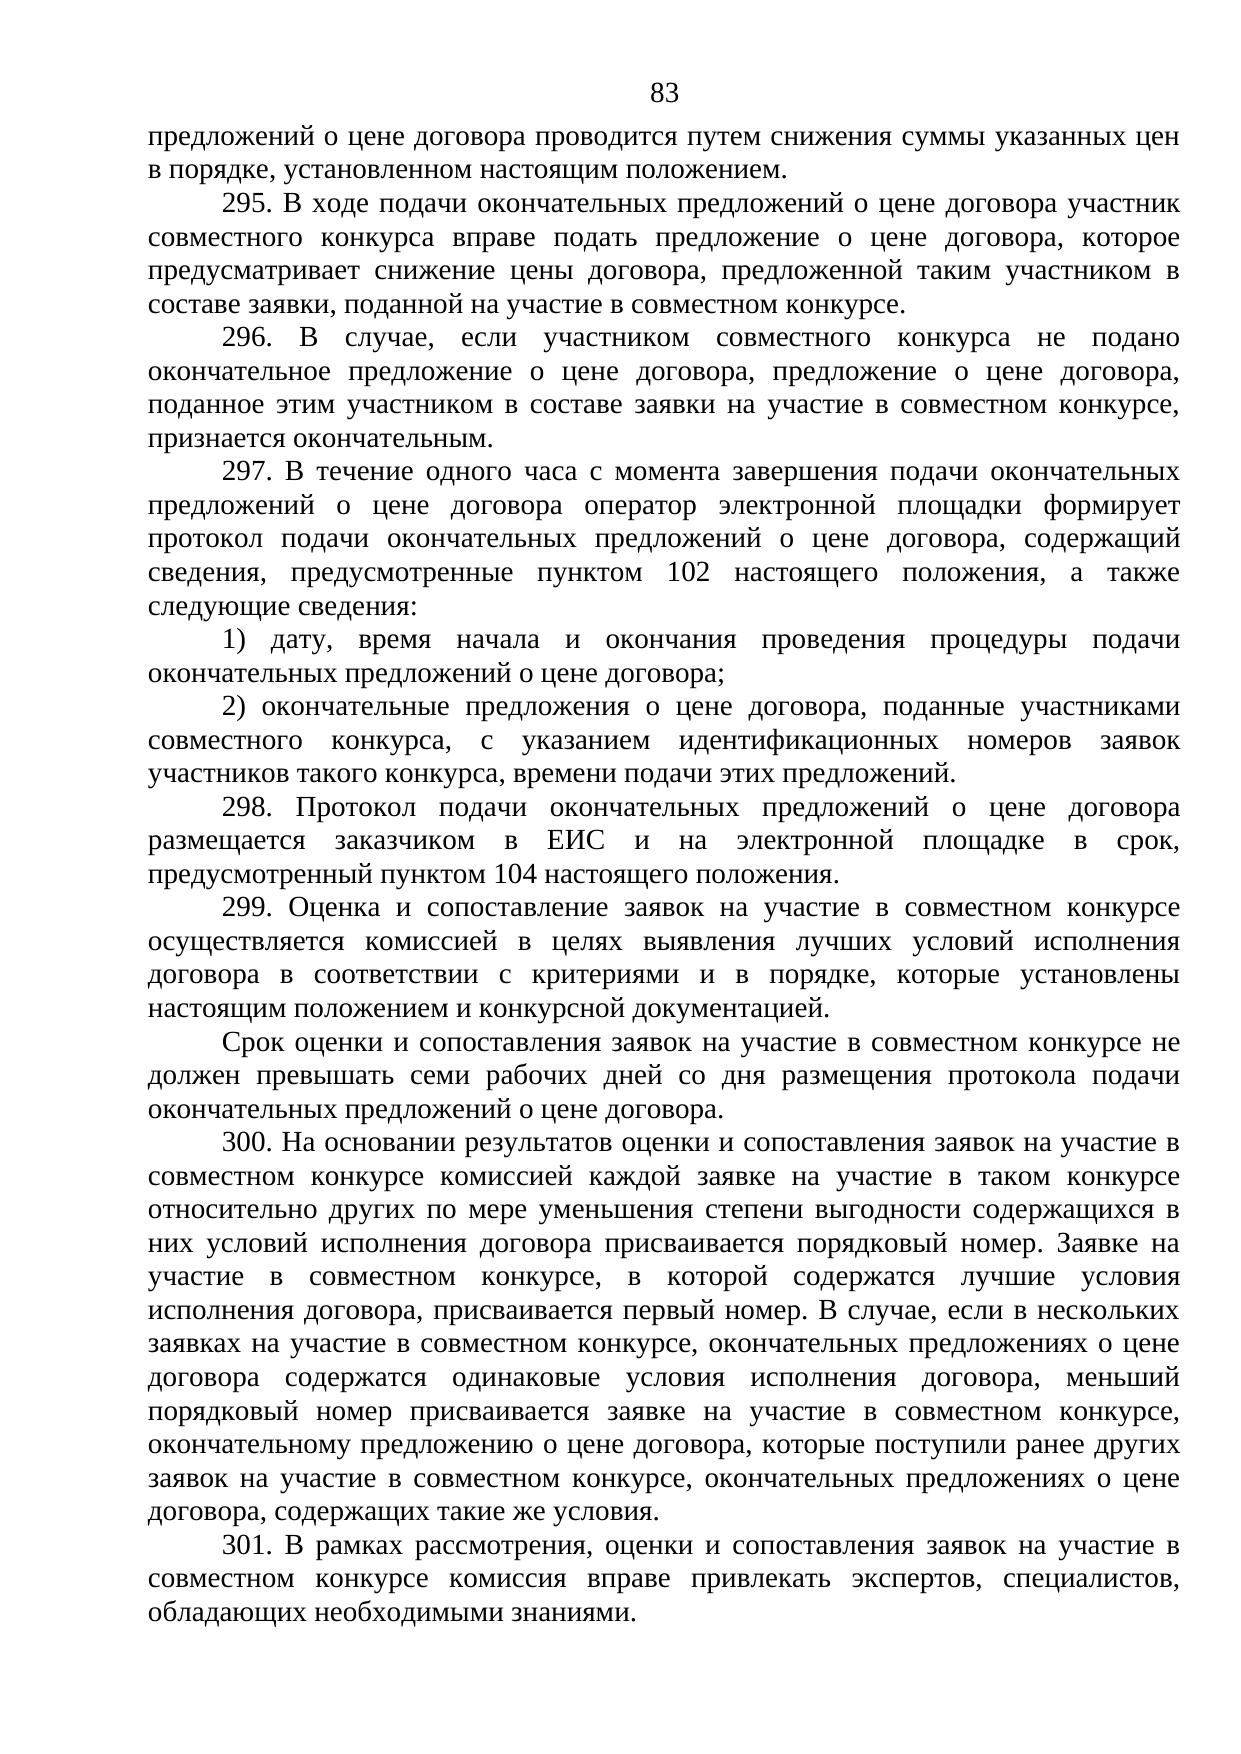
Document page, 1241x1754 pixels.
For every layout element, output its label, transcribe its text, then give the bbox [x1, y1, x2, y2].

text Срок оценки и сопоставления заявок на участие в совместном конкурсе не должен превышать семи рабочих дней со дня размещения протокола подачи окончательных предложений о цене договора. [148, 1024, 1181, 1124]
text 2) окончательные предложения о цене договора, поданные участниками совместного конкурса, с указанием идентификационных номеров заявок участников такого конкурса, времени подачи этих предложений. [148, 688, 1181, 789]
text 299. Оценка и сопоставление заявок на участие в совместном конкурсе осуществляется комиссией в целях выявления лучших условий исполнения договора в соответствии с критериями и в порядке, которые установлены настоящим положением и конкурсной документацией. [148, 889, 1181, 1024]
text 301. В рамках рассмотрения, оценки и сопоставления заявок на участие в совместном конкурсе комиссия вправе привлекать экспертов, специалистов, обладающих необходимыми знаниями. [148, 1527, 1181, 1627]
text 296. В случае, если участником совместного конкурса не подано окончательное предложение о цене договора, предложение о цене договора, поданное этим участником в составе заявки на участие в совместном конкурсе, признается окончательным. [148, 319, 1181, 453]
text 297. В течение одного часа с момента завершения подачи окончательных предложений о цене договора оператор электронной площадки формирует протокол подачи окончательных предложений о цене договора, содержащий сведения, предусмотренные пунктом 102 настоящего положения, а также следующие сведения: [148, 453, 1181, 621]
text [148, 118, 1181, 185]
text 298. Протокол подачи окончательных предложений о цене договора размещается заказчиком в ЕИС и на электронной площадке в срок, предусмотренный пунктом 104 настоящего положения. [148, 789, 1181, 889]
text 295. В ходе подачи окончательных предложений о цене договора участник совместного конкурса вправе подать предложение о цене договора, которое предусматривает снижение цены договора, предложенной таким участником в составе заявки, поданной на участие в совместном конкурсе. [148, 185, 1181, 319]
text 1) дату, время начала и окончания проведения процедуры подачи окончательных предложений о цене договора; [148, 621, 1181, 688]
text 300. На основании результатов оценки и сопоставления заявок на участие в совместном конкурсе комиссией каждой заявке на участие в таком конкурсе относительно других по мере уменьшения степени выгодности содержащихся в них условий исполнения договора присваивается порядковый номер. Заявке на участие в совместном конкурсе, в которой содержатся лучшие условия исполнения договора, присваивается первый номер. В случае, если в нескольких заявках на участие в совместном конкурсе, окончательных предложениях о цене договора содержатся одинаковые условия исполнения договора, меньший порядковый номер присваивается заявке на участие в совместном конкурсе, окончательному предложению о цене договора, которые поступили ранее других заявок на участие в совместном конкурсе, окончательных предложениях о цене договора, содержащих такие же условия. [148, 1124, 1181, 1527]
